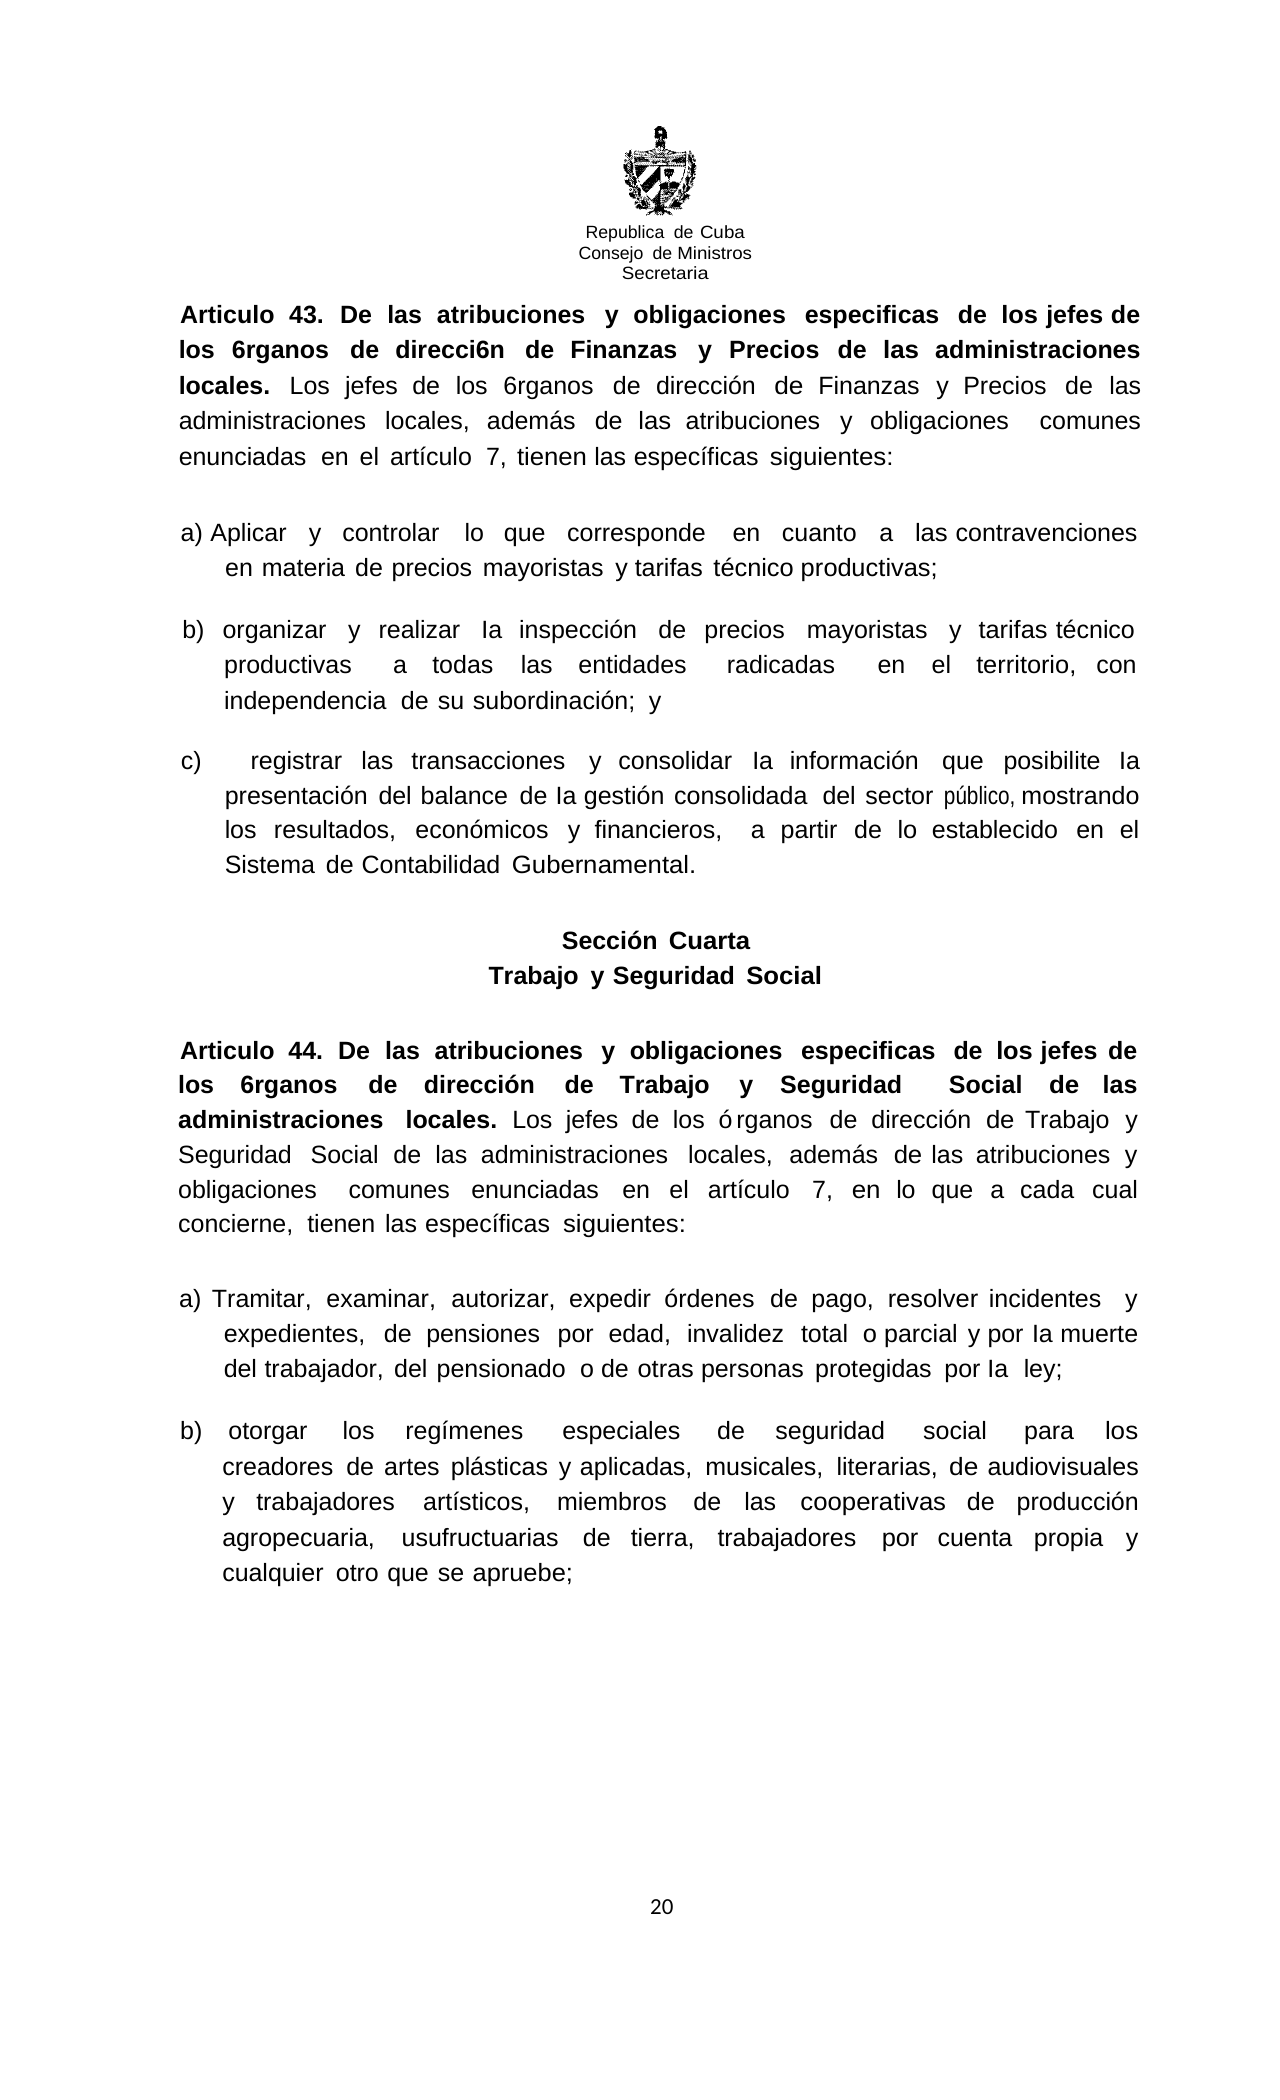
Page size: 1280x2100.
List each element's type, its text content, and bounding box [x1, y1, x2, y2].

text Articulo 43. De las atribuciones y obligaciones especificas de los jefes de los 6rganos de direcci6n de Finanzas y Precios de las administraciones locales. Los jefes de los 6rganos de dirección de Finanzas y Precios de las administraciones locales, además de las atribuciones y obligaciones comunes enunciadas en el artículo 7, tienen las específicas siguientes: [178, 300, 1141, 470]
text Trabajo y Seguridad Social [462, 961, 848, 990]
text a) Aplicar y controlar lo que corresponde en cuanto a las contravenciones en materia de precios mayoristas y tarifas técnico productivas; [180, 517, 1139, 582]
text a) Tramitar, examinar, autorizar, expedir órdenes de pago, resolver incidentes y expedientes, de pensiones por edad, invalidez total o parcial y por Ia muerte del trabajador, del pensionado o de otras personas protegidas por Ia ley; [179, 1284, 1138, 1383]
text b) organizar y realizar Ia inspección de precios mayoristas y tarifas técnico productivas a todas las entidades radicadas en el territorio, con independencia de su subordinación; y [182, 615, 1136, 714]
text Sección Cuarta [544, 926, 767, 954]
text c) registrar las transacciones y consolidar Ia información que posibilite Ia presentación del balance de Ia gestión consolidada del sector público, mostrando los resultados, económicos y financieros, a partir de lo establecido en el Sistema de Contabilidad Gubernamental. [181, 746, 1140, 879]
text b) otorgar los regímenes especiales de seguridad social para los creadores de artes plásticas y aplicadas, musicales, literarias, de audiovisuales y trabajadores artísticos, miembros de las cooperativas de producción agropecuaria, usufructuarias de tierra, trabajadores por cuenta propia y cualquier otro que se apruebe; [180, 1416, 1139, 1587]
text Articulo 44. De las atribuciones y obligaciones especificas de los jefes de los 6rganos de dirección de Trabajo y Seguridad Social de las administraciones locales. Los jefes de los órganos de dirección de Trabajo y Seguridad Social de las administraciones locales, además de las atribuciones y obligaciones comunes enunciadas en el artículo 7, en lo que a cada cual concierne, tienen las específicas siguientes: [178, 1036, 1138, 1238]
picture [622, 126, 697, 216]
